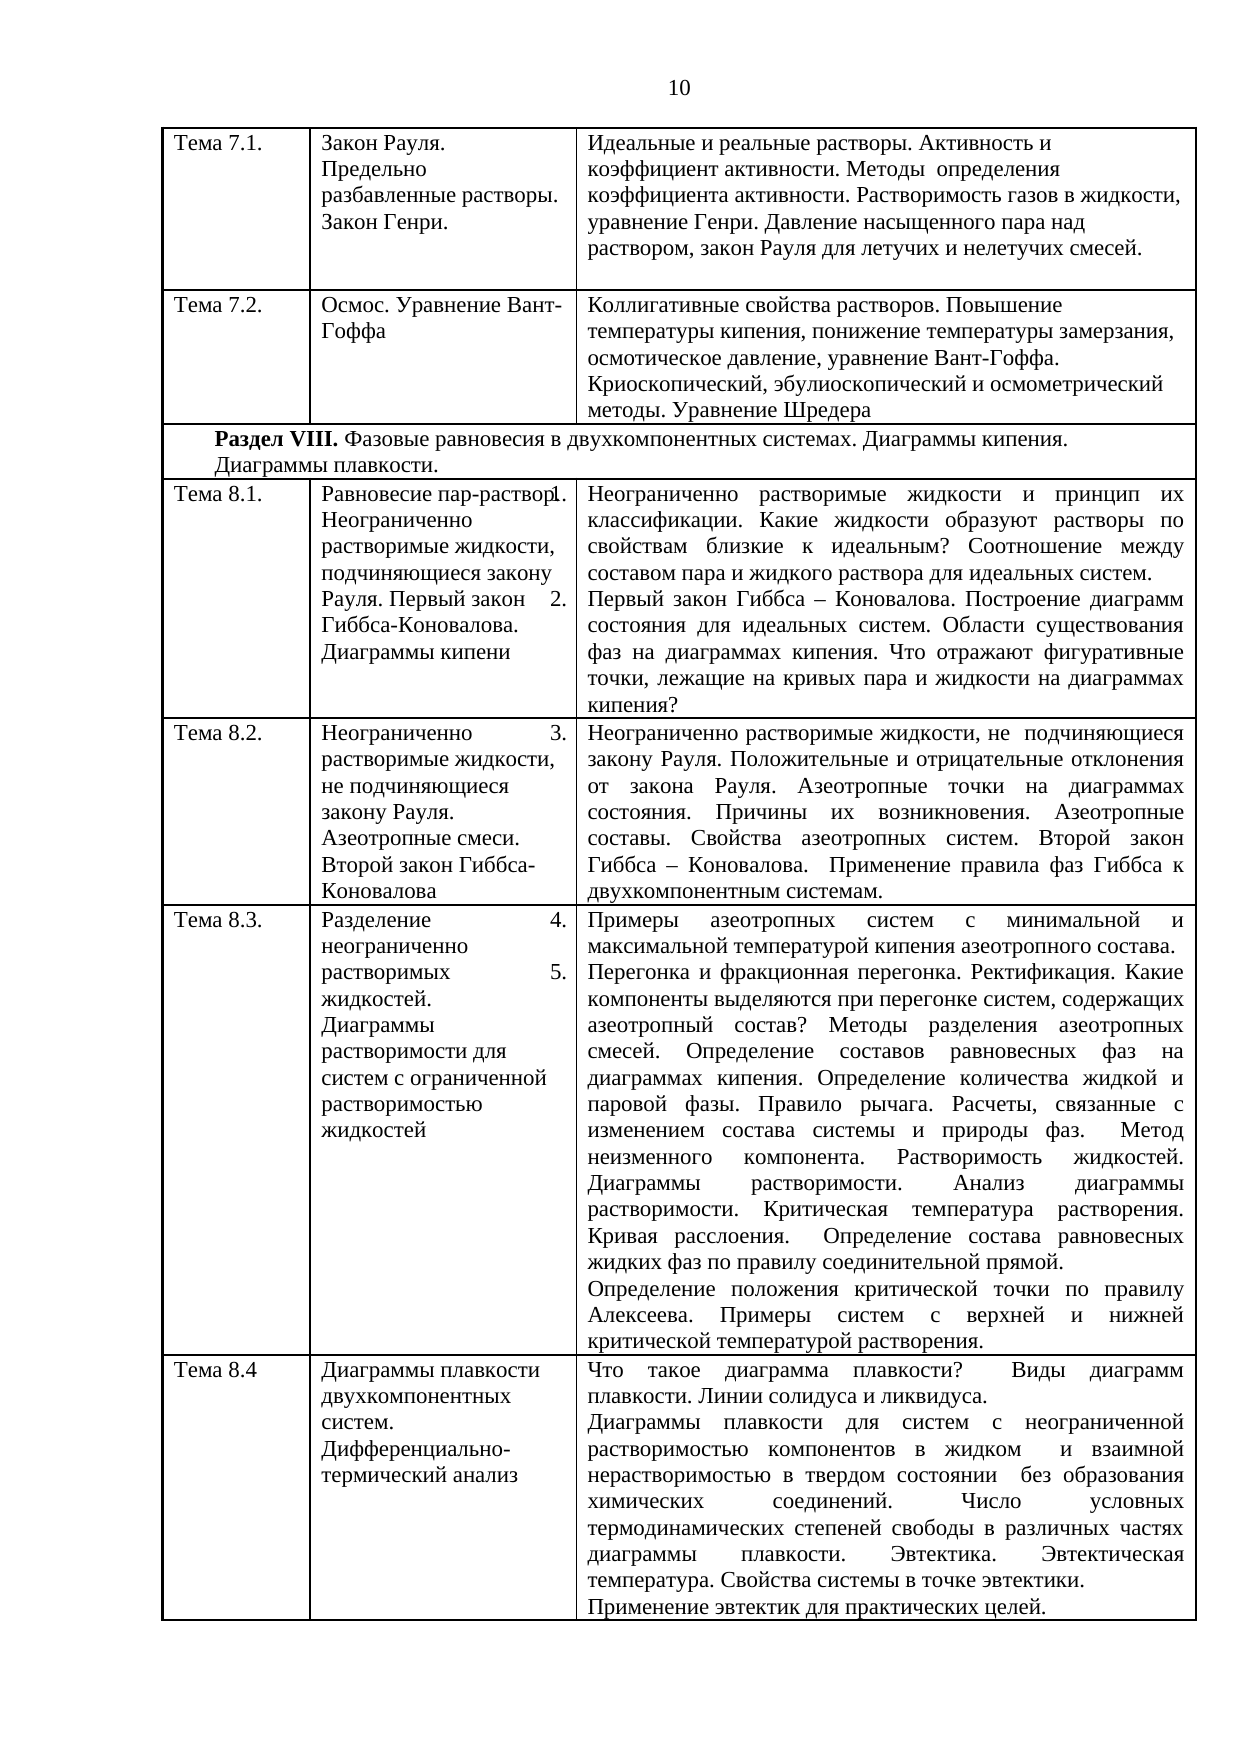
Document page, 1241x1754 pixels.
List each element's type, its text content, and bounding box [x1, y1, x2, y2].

table_cell Идеальные и реальные растворы. Активность и коэффициент активности. Методы определения коэффициента активности. Растворимость газов в жидкости, уравнение Генри. Давление насыщенного пара над раствором, закон Рауля для летучих и нелетучих смесей. [577, 129, 1195, 289]
table_cell Тема 8.3. [164, 906, 309, 1354]
table_cell Тема 7.2. [164, 291, 309, 423]
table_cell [311, 1356, 576, 1619]
table_cell Тема 7.1. [164, 129, 309, 289]
table_cell Примеры азеотропных систем с минимальной и максимальной температурой кипения азеотропного состава. Перегонка и фракционная перегонка. Ректификация. Какие компоненты выделяются при перегонке систем, содержащих азеотропный состав? Методы разделения азеотропных смесей. Определение составов равновесных фаз на диаграммах кипения. Определение количества жидкой и паровой фазы. Правило рычага. Расчеты, связанные с изменением состава системы и природы фаз. Метод неизменного компонента. Растворимость жидкостей. Диаграммы растворимости. Анализ диаграммы растворимости. Критическая температура растворения. Кривая расслоения. Определение состава равновесных жидких фаз по правилу соединительной прямой. Определение положения критической точки по правилу Алексеева. Примеры систем с верхней и нижней критической температурой растворения. [577, 906, 1195, 1354]
table_cell Неограниченно растворимые жидкости, не подчиняющиеся закону Рауля. Азеотропные смеси. Второй закон Гиббса-Коновалова [311, 719, 576, 903]
table_cell Тема 8.4 [164, 1356, 309, 1619]
table_cell Тема 8.1. [164, 480, 309, 717]
table_cell Осмос. Уравнение Вант-Гоффа [311, 291, 576, 423]
table_cell Неограниченно растворимые жидкости и принцип их классификации. Какие жидкости образуют растворы по свойствам близкие к идеальным? Соотношение между составом пара и жидкого раствора для идеальных систем. Первый закон Гиббса – Коновалова. Построение диаграмм состояния для идеальных систем. Области существования фаз на диаграммах кипения. Что отражают фигуративные точки, лежащие на кривых пара и жидкости на диаграммах кипения? [577, 480, 1195, 717]
table_cell Разделение неограниченно растворимых жидкостей. Диаграммы растворимости для систем с ограниченной растворимостью жидкостей [311, 906, 576, 1354]
table_cell Тема 8.2. [164, 719, 309, 903]
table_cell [577, 1356, 1195, 1619]
table_cell Закон Рауля. Предельно разбавленные растворы. Закон Генри. [311, 129, 576, 289]
table_cell Раздел VIII. Фазовые равновесия в двухкомпонентных системах. Диаграммы кипения. Диаграммы плавкости. [164, 425, 1195, 478]
table_cell Коллигативные свойства растворов. Повышение температуры кипения, понижение температуры замерзания, осмотическое давление, уравнение Вант-Гоффа. Криоскопический, эбулиоскопический и осмометрический методы. Уравнение Шредера [577, 291, 1195, 423]
table_cell Неограниченно растворимые жидкости, не подчиняющиеся закону Рауля. Положительные и отрицательные отклонения от закона Рауля. Азеотропные точки на диаграммах состояния. Причины их возникновения. Азеотропные составы. Свойства азеотропных систем. Второй закон Гиббса – Коновалова. Применение правила фаз Гиббса к двухкомпонентным системам. [577, 719, 1195, 903]
table_cell Равновесие пар-раствор. Неограниченно растворимые жидкости, подчиняющиеся закону Рауля. Первый закон Гиббса-Коновалова. Диаграммы кипени [311, 480, 576, 717]
